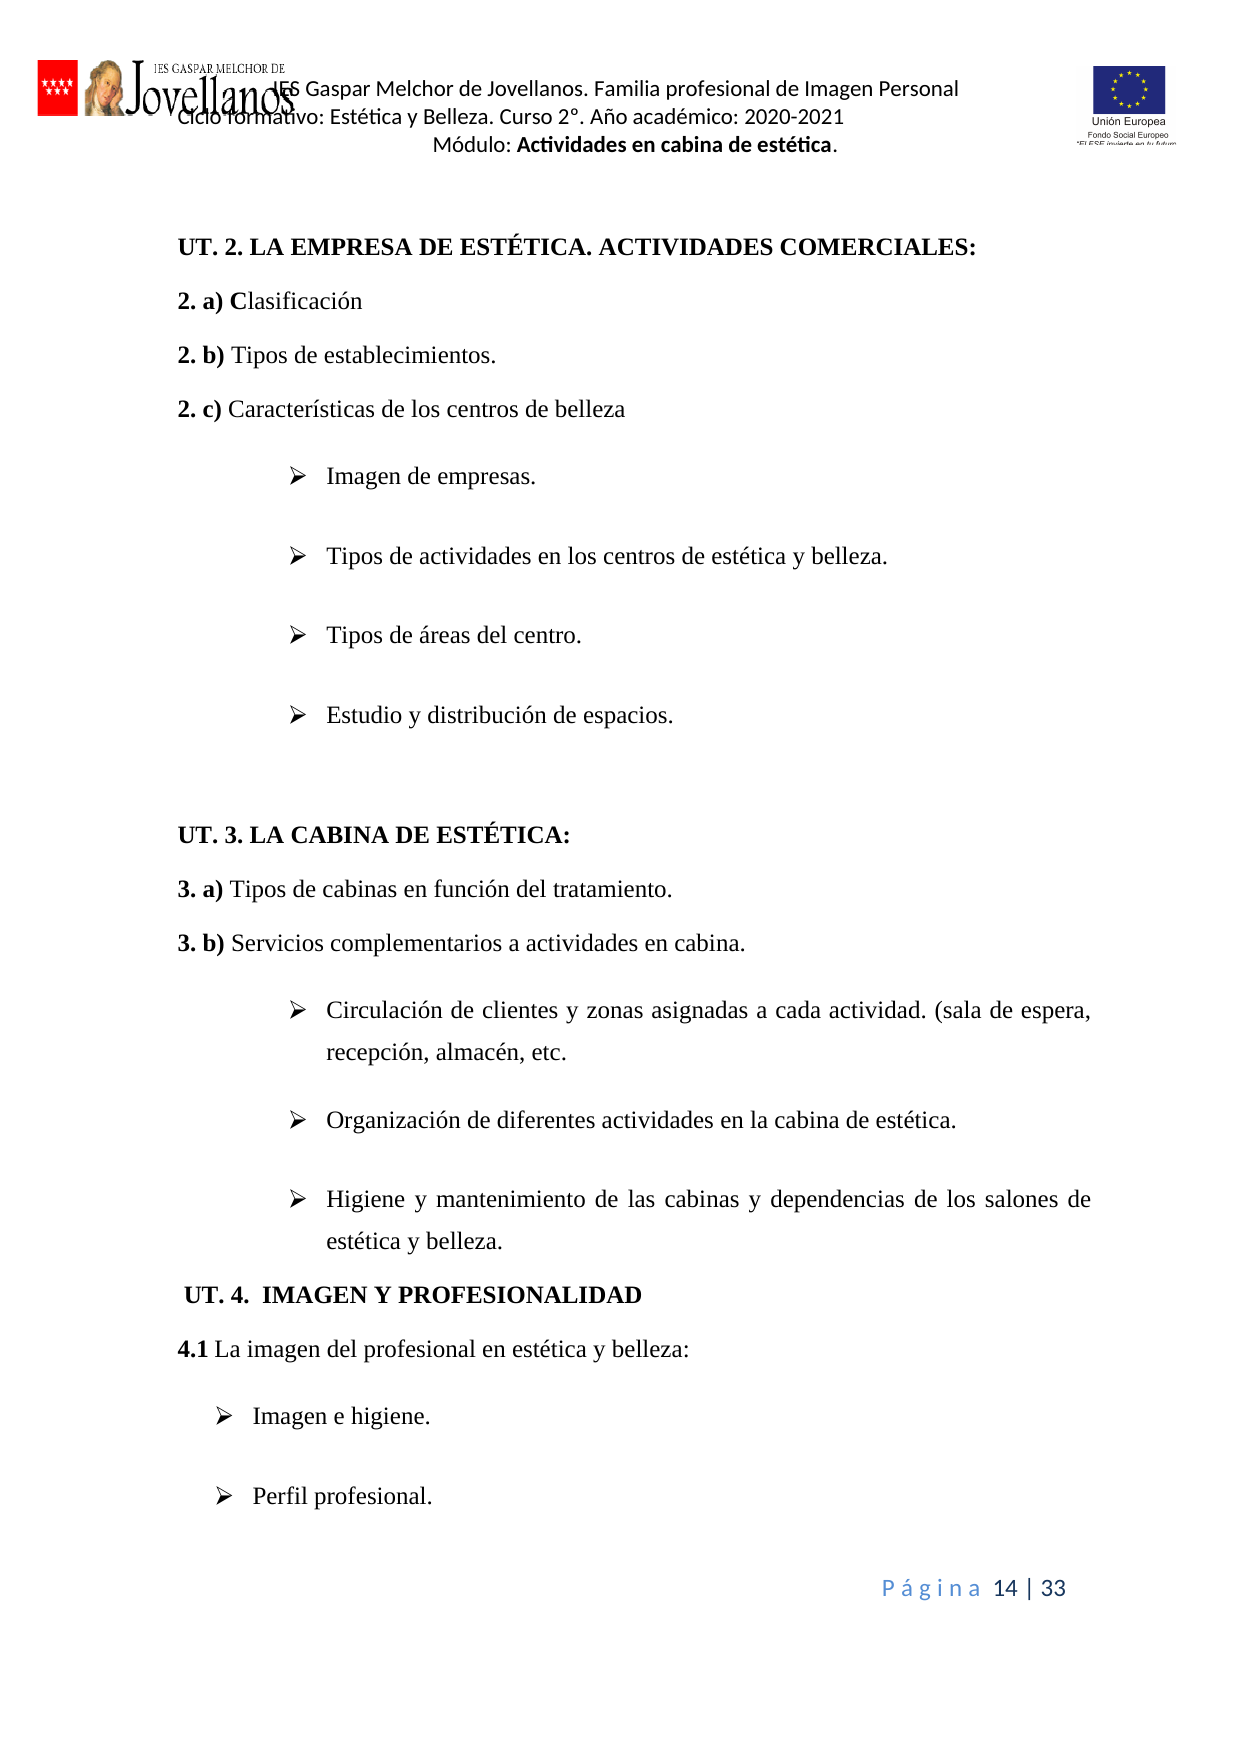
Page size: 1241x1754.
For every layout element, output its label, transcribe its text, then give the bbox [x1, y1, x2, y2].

text 2. a) Clasificación [177, 286, 1093, 315]
text 3. a) Tipos de cabinas en función del tratamiento. [177, 874, 1093, 903]
list Organización de diferentes actividades en la cabina de estética. [288, 1091, 1093, 1142]
text 2. c) Características de los centros de belleza [177, 394, 1093, 422]
picture [1076, 66, 1177, 145]
text 3. b) Servicios complementarios a actividades en cabina. [177, 928, 1093, 957]
list Tipos de áreas del centro. [288, 607, 1093, 658]
list Tipos de actividades en los centros de estética y belleza. [288, 527, 1093, 578]
list Imagen de empresas. [288, 447, 1093, 499]
picture [37, 60, 300, 116]
text UT. 2. LA EMPRESA DE ESTÉTICA. ACTIVIDADES COMERCIALES: [177, 232, 1093, 261]
text UT. 4. IMAGEN Y PROFESIONALIDAD [177, 1280, 1093, 1309]
list Estudio y distribución de espacios. [288, 687, 1093, 738]
list Circulación de clientes y zonas asignadas a cada actividad. (sala de espera, recepción, almacén, etc. [288, 982, 1093, 1066]
list Higiene y mantenimiento de las cabinas y dependencias de los salones de estética y belleza. [288, 1171, 1093, 1255]
text 4.1 La imagen del profesional en estética y belleza: [177, 1334, 1093, 1363]
list Perfil profesional. [215, 1467, 1093, 1519]
list Imagen e higiene. [215, 1388, 1093, 1439]
text 2. b) Tipos de establecimientos. [177, 340, 1093, 368]
text UT. 3. LA CABINA DE ESTÉTICA: [177, 820, 1093, 849]
